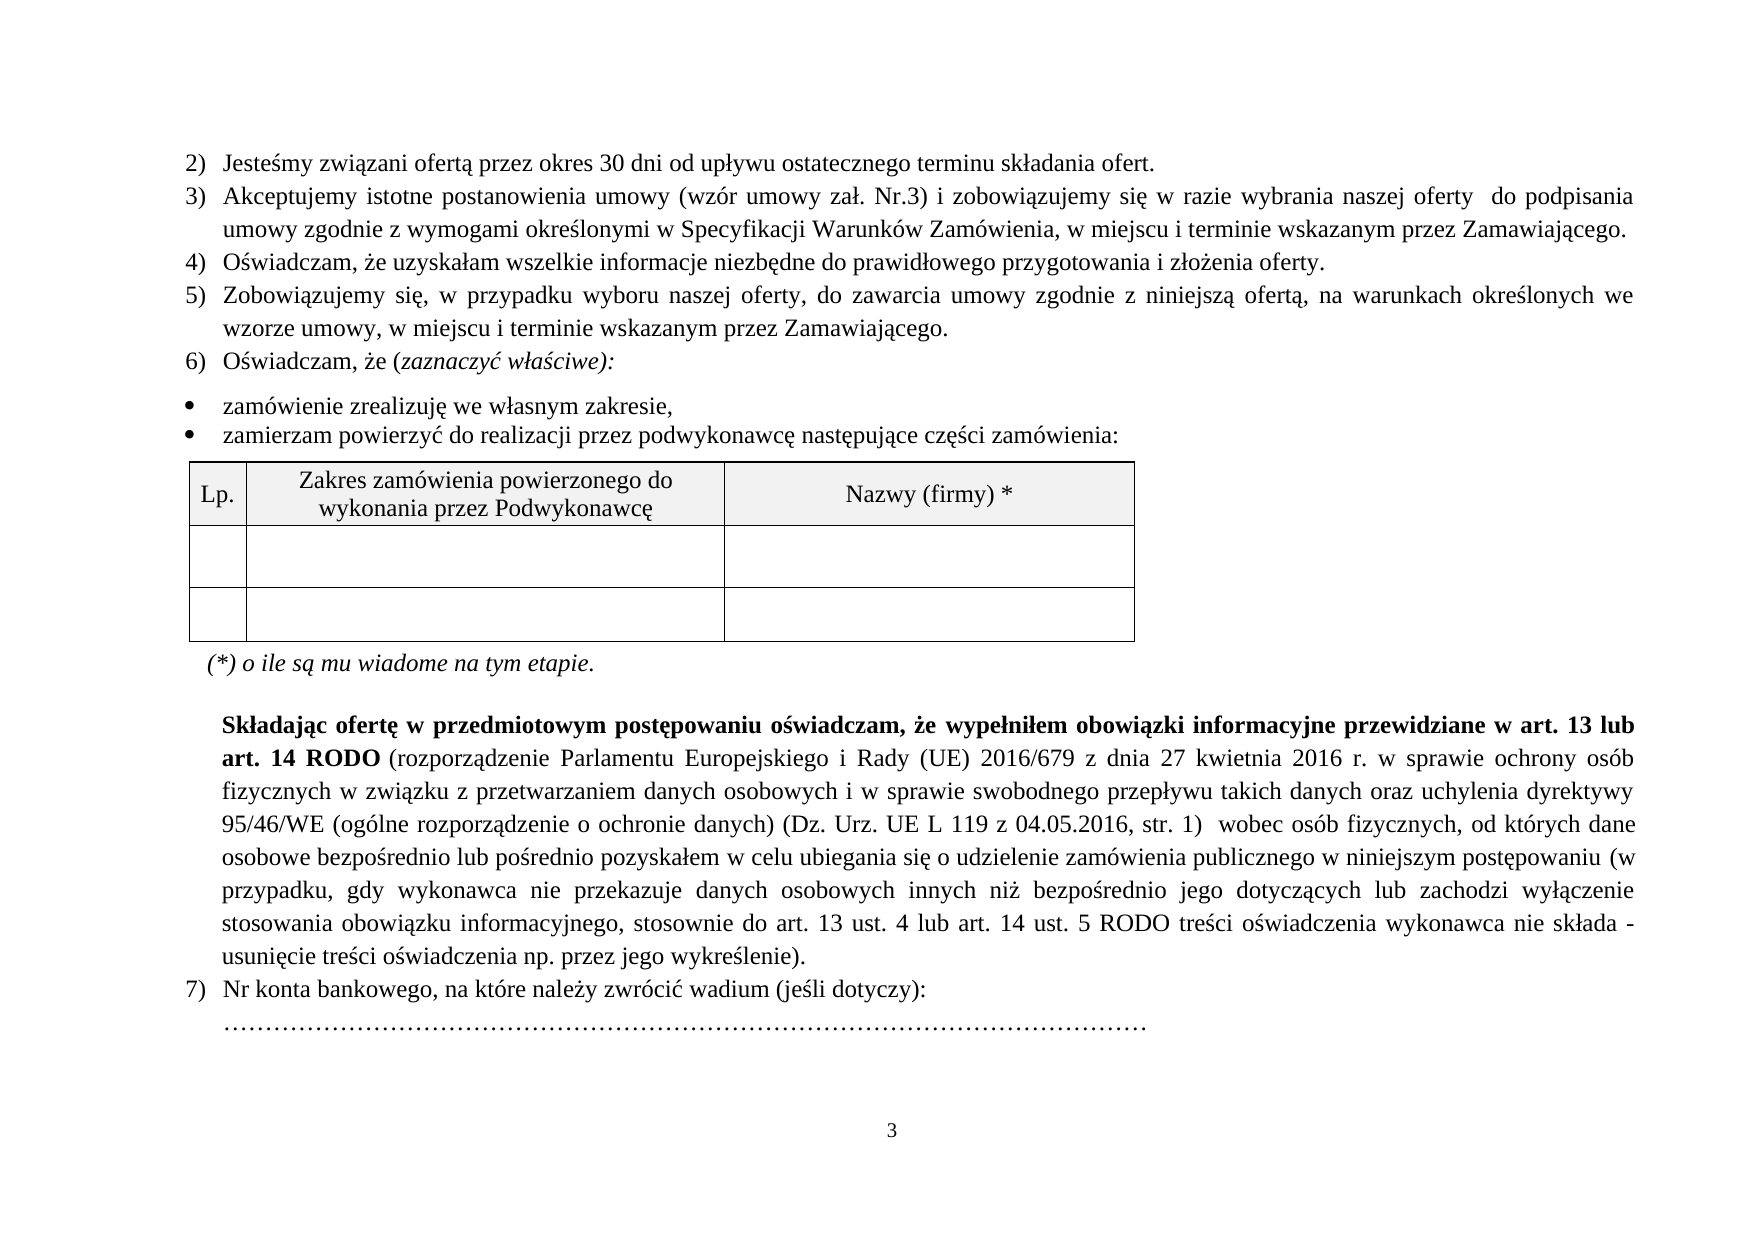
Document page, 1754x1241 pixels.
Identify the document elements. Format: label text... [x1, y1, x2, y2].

list zamówienie zrealizuję we własnym zakresie, [185, 391, 1636, 420]
text Składając ofertę w przedmiotowym postępowaniu oświadczam, że wypełniłem obowiązki informacyjne przewidziane w art. 13 lub art. 14 RODO (rozporządzenie Parlamentu Europejskiego i Rady (UE) 2016/679 z dnia 27 kwietnia 2016 r. w sprawie ochrony osób fizycznych w związku z przetwarzaniem danych osobowych i w sprawie swobodnego przepływu takich danych oraz uchylenia dyrektywy 95/46/WE (ogólne rozporządzenie o ochronie danych) (Dz. Urz. UE L 119 z 04.05.2016, str. 1) wobec osób fizycznych, od których dane osobowe bezpośrednio lub pośrednio pozyskałem w celu ubiegania się o udzielenie zamówienia publicznego w niniejszym postępowaniu (w przypadku, gdy wykonawca nie przekazuje danych osobowych innych niż bezpośrednio jego dotyczących lub zachodzi wyłączenie stosowania obowiązku informacyjnego, stosownie do art. 13 ust. 4 lub art. 14 ust. 5 RODO treści oświadczenia wykonawca nie składa - usunięcie treści oświadczenia np. przez jego wykreślenie). [222, 710, 1636, 970]
list Akceptujemy istotne postanowienia umowy (wzór umowy zał. Nr.3) i zobowiązujemy się w razie wybrania naszej oferty do podpisania umowy zgodnie z wymogami określonymi w Specyfikacji Warunków Zamówienia, w miejscu i terminie wskazanym przez Zamawiającego. [185, 181, 1636, 242]
table_cell [725, 526, 1134, 587]
list Zobowiązujemy się, w przypadku wyboru naszej oferty, do zawarcia umowy zgodnie z niniejszą ofertą, na warunkach określonych we wzorze umowy, w miejscu i terminie wskazanym przez Zamawiającego. [185, 280, 1636, 342]
table_header Lp. [190, 463, 246, 525]
table_header Zakres zamówienia powierzonego do wykonania przez Podwykonawcę [247, 463, 724, 525]
list Nr konta bankowego, na które należy zwrócić wadium (jeśli dotyczy): ………………………………………………………………………………………………… [185, 974, 1636, 1036]
table_header Nazwy (firmy) * [725, 463, 1134, 525]
table_cell [247, 588, 724, 641]
list Oświadczam, że uzyskałam wszelkie informacje niezbędne do prawidłowego przygotowania i złożenia oferty. [185, 247, 1636, 276]
table_cell [725, 588, 1134, 641]
text (*) o ile są mu wiadome na tym etapie. [207, 648, 1636, 677]
table_cell [190, 588, 246, 641]
list Oświadczam, że (zaznaczyć właściwe): [185, 346, 1636, 374]
list Jesteśmy związani ofertą przez okres 30 dni od upływu ostatecznego terminu składania ofert. [185, 148, 1636, 176]
list zamierzam powierzyć do realizacji przez podwykonawcę następujące części zamówienia: [185, 420, 1636, 449]
table_cell [247, 526, 724, 587]
table_cell [190, 526, 246, 587]
